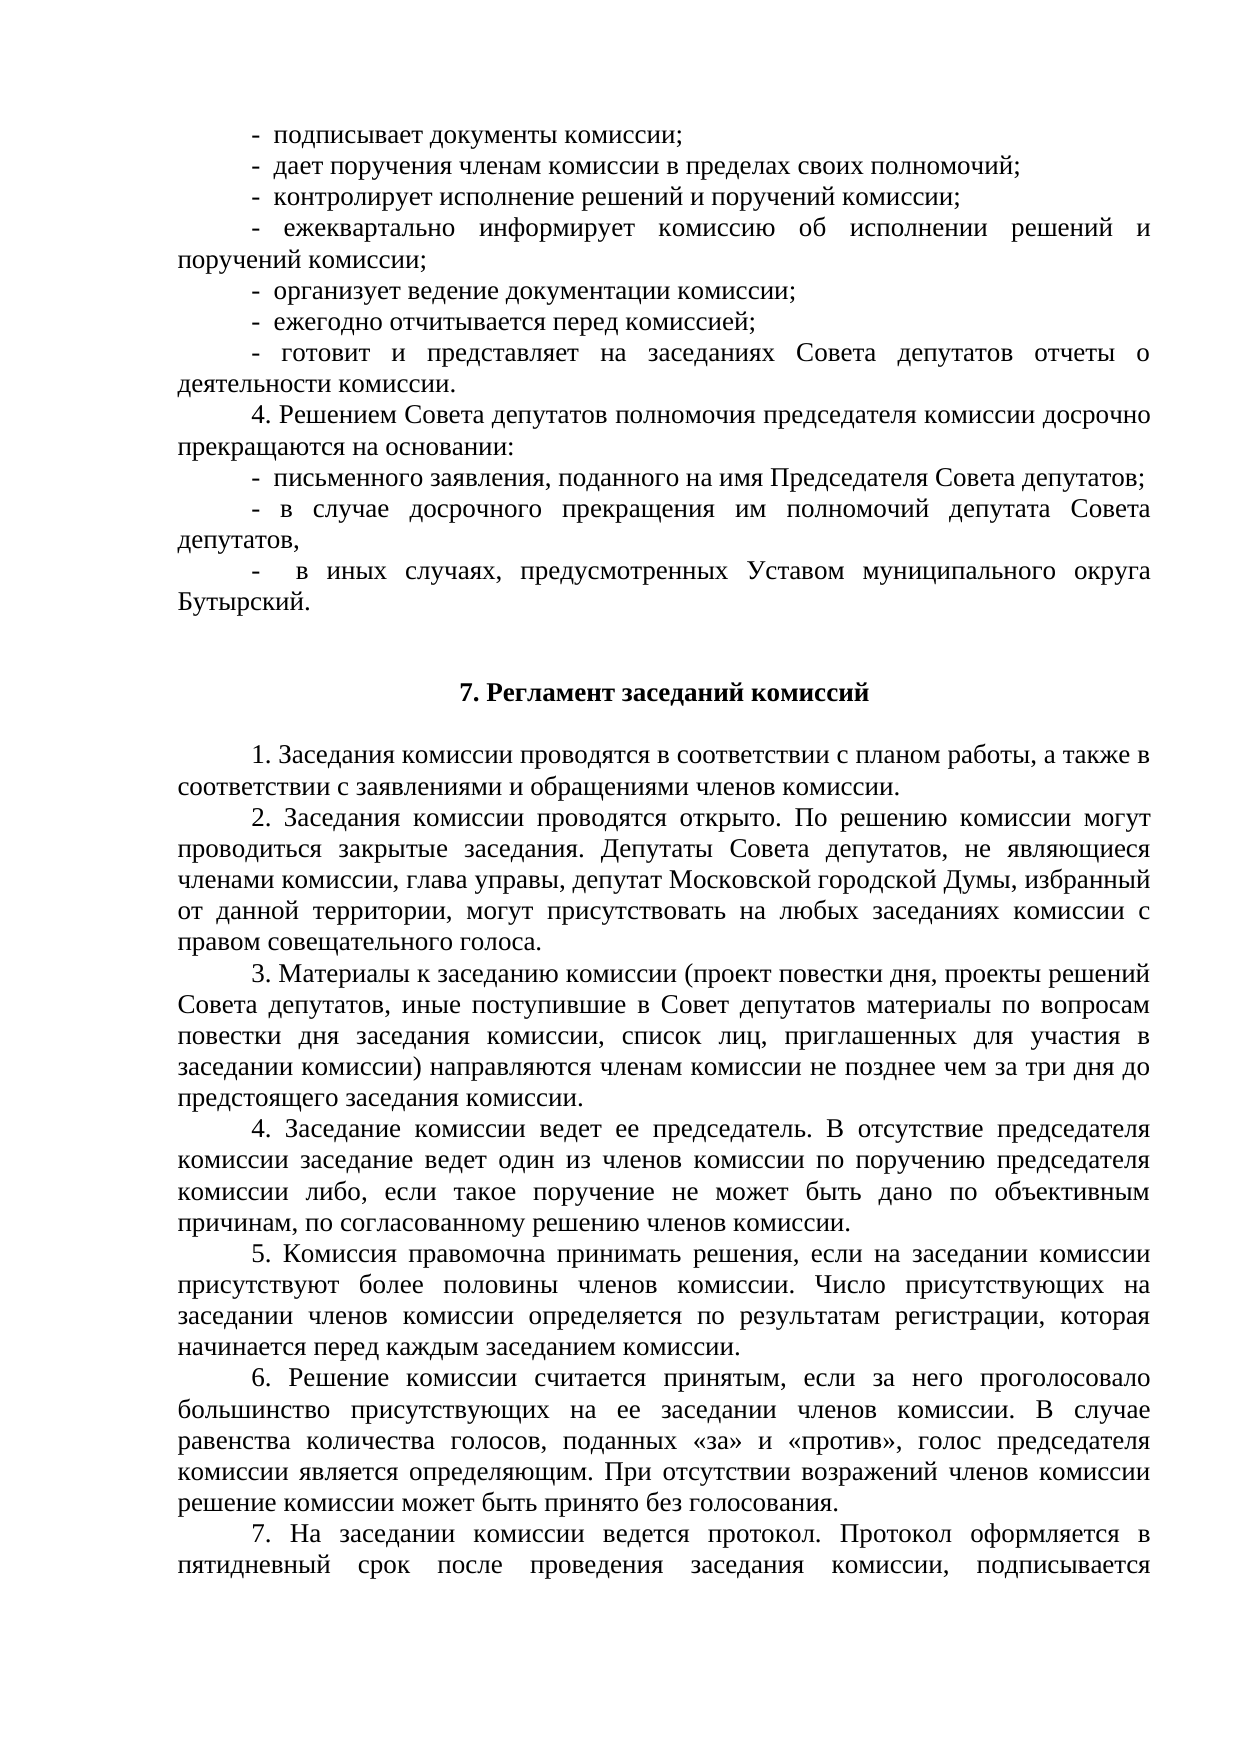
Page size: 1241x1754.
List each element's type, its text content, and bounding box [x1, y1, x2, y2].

text - дает поручения членам комиссии в пределах своих полномочий; [177, 149, 1152, 180]
text - контролирует исполнение решений и поручений комиссии; [177, 180, 1152, 212]
text 7. Регламент заседаний комиссий [177, 676, 1152, 707]
text 2. Заседания комиссии проводятся открыто. По решению комиссии могут проводиться закрытые заседания. Депутаты Совета депутатов, не являющиеся членами комиссии, глава управы, депутат Московской городской Думы, избранный от данной территории, могут присутствовать на любых заседаниях комиссии с правом совещательного голоса. [177, 801, 1152, 957]
text - готовит и представляет на заседаниях Совета депутатов отчеты о деятельности комиссии. [177, 336, 1152, 398]
text 3. Материалы к заседанию комиссии (проект повестки дня, проекты решений Совета депутатов, иные поступившие в Совет депутатов материалы по вопросам повестки дня заседания комиссии, список лиц, приглашенных для участия в заседании комиссии) направляются членам комиссии не позднее чем за три дня до предстоящего заседания комиссии. [177, 957, 1152, 1112]
text 1. Заседания комиссии проводятся в соответствии с планом работы, а также в соответствии с заявлениями и обращениями членов комиссии. [177, 739, 1152, 801]
text - ежегодно отчитывается перед комиссией; [177, 305, 1152, 336]
text - письменного заявления, поданного на имя Председателя Совета депутатов; [177, 461, 1152, 492]
text - ежеквартально информирует комиссию об исполнении решений и поручений комиссии; [177, 212, 1152, 274]
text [177, 1517, 1152, 1579]
text - подписывает документы комиссии; [177, 118, 1152, 149]
text 5. Комиссия правомочна принимать решения, если на заседании комиссии присутствуют более половины членов комиссии. Число присутствующих на заседании членов комиссии определяется по результатам регистрации, которая начинается перед каждым заседанием комиссии. [177, 1237, 1152, 1362]
text - организует ведение документации комиссии; [177, 274, 1152, 305]
text 4. Решением Совета депутатов полномочия председателя комиссии досрочно прекращаются на основании: [177, 398, 1152, 461]
text - в иных случаях, предусмотренных Уставом муниципального округа Бутырский. [177, 554, 1152, 616]
text - в случае досрочного прекращения им полномочий депутата Совета депутатов, [177, 492, 1152, 554]
text 4. Заседание комиссии ведет ее председатель. В отсутствие председателя комиссии заседание ведет один из членов комиссии по поручению председателя комиссии либо, если такое поручение не может быть дано по объективным причинам, по согласованному решению членов комиссии. [177, 1112, 1152, 1237]
text 6. Решение комиссии считается принятым, если за него проголосовало большинство присутствующих на ее заседании членов комиссии. В случае равенства количества голосов, поданных «за» и «против», голос председателя комиссии является определяющим. При отсутствии возражений членов комиссии решение комиссии может быть принято без голосования. [177, 1362, 1152, 1517]
